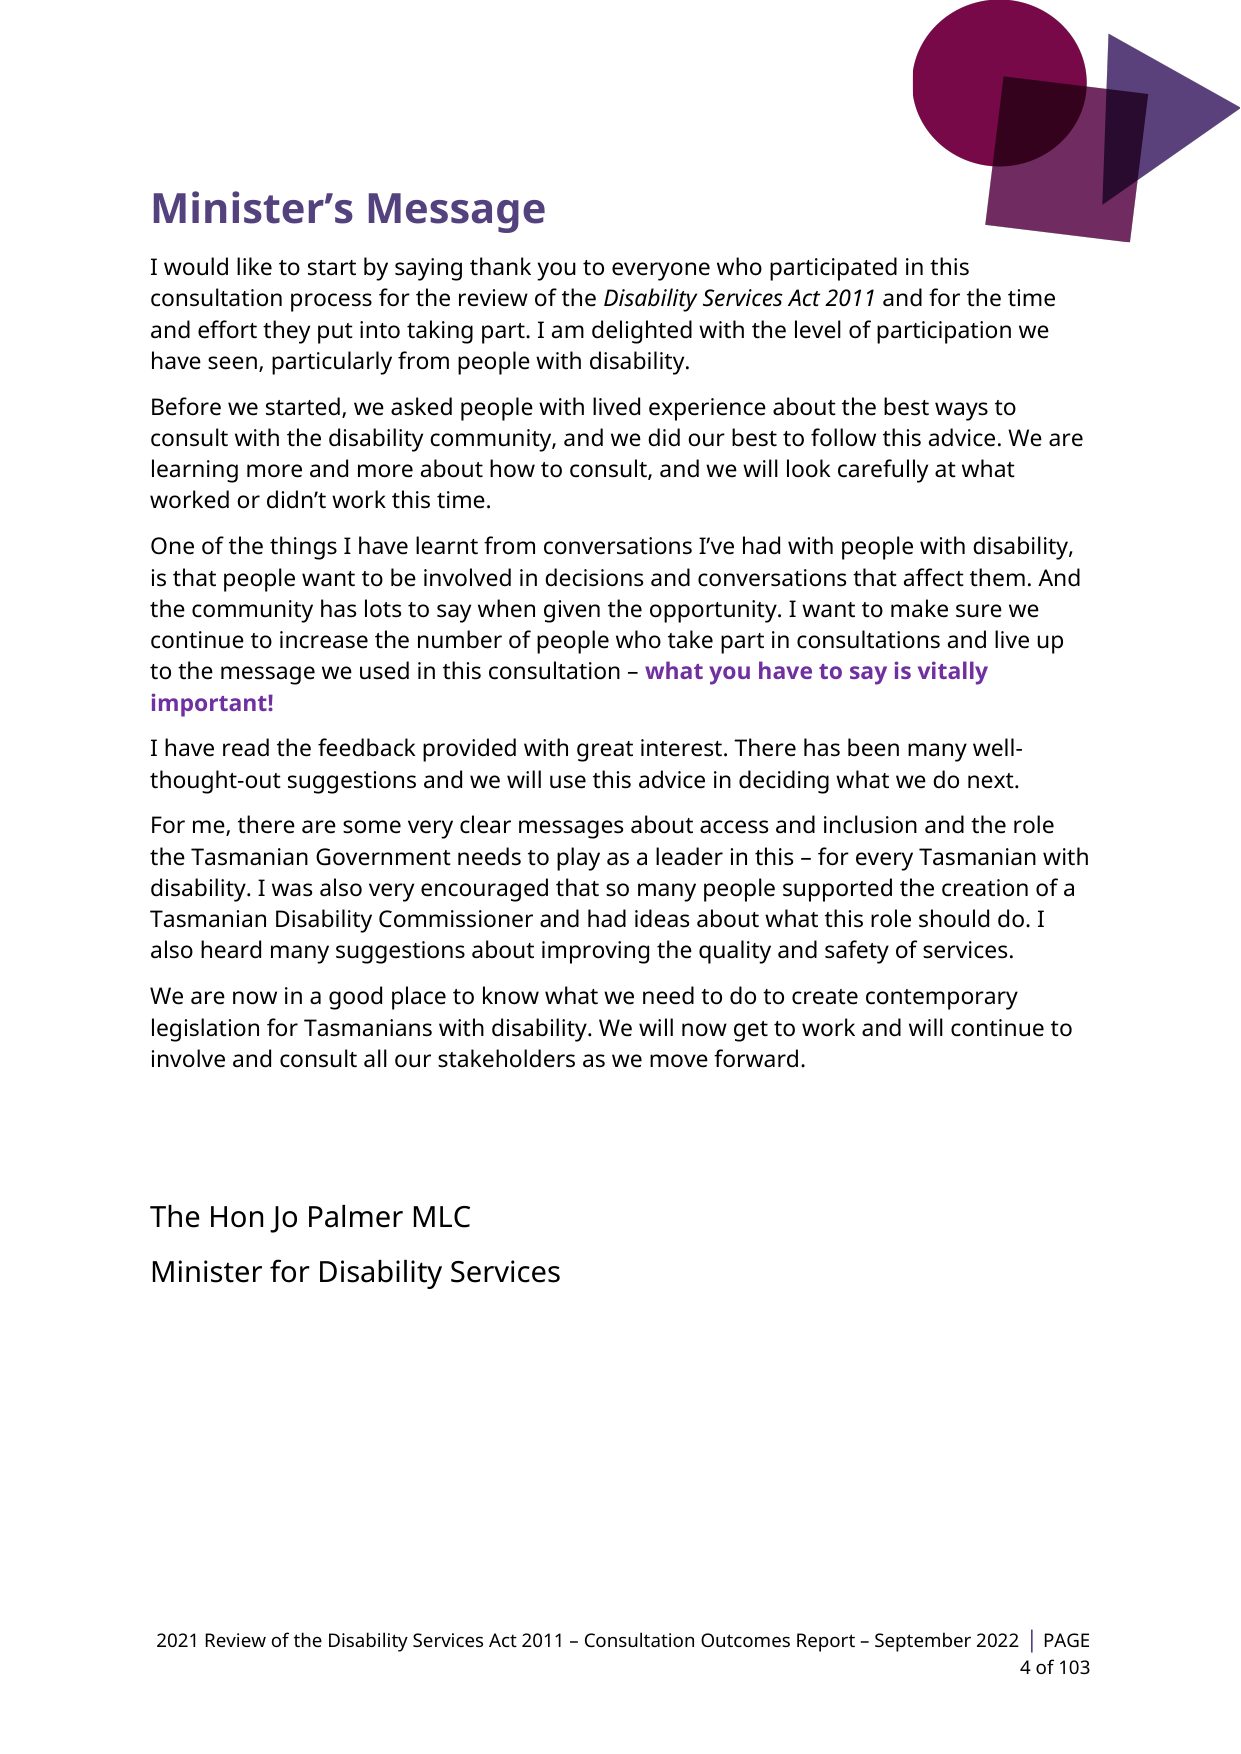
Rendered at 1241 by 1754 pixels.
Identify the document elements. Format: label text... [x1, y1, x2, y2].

text Before we started, we asked people with lived experience about the best ways to consult with the disability community, and we did our best to follow this advice. We are learning more and more about how to consult, and we will look carefully at what worked or didn’t work this time. [150, 390, 1090, 515]
text The Hon Jo Palmer MLC [150, 1197, 1090, 1236]
picture [912, 0, 1240, 243]
text For me, there are some very clear messages about access and inclusion and the role the Tasmanian Government needs to play as a leader in this – for every Tasmanian with disability. I was also very encouraged that so many people supported the creation of a Tasmanian Disability Commissioner and had ideas about what this role should do. I also heard many suggestions about improving the quality and safety of services. [150, 809, 1090, 965]
subtitle Minister’s Message [150, 179, 1090, 236]
text I have read the feedback provided with great interest. There has been many well-thought-out suggestions and we will use this advice in deciding what we do next. [150, 732, 1090, 794]
text One of the things I have learnt from conversations I’ve had with people with disability, is that people want to be involved in decisions and conversations that affect them. And the community has lots to say when given the opportunity. I want to make sure we continue to increase the number of people who take part in consultations and live up to the message we used in this consultation – what you have to say is vitally important! [150, 530, 1090, 717]
text I would like to start by saying thank you to everyone who participated in this consultation process for the review of the Disability Services Act 2011 and for the time and effort they put into taking part. I am delighted with the level of participation we have seen, particularly from people with disability. [150, 251, 1090, 376]
text We are now in a good place to know what we need to do to create contemporary legislation for Tasmanians with disability. We will now get to work and will continue to involve and consult all our stakeholders as we move forward. [150, 980, 1090, 1073]
text Minister for Disability Services [150, 1251, 1090, 1291]
